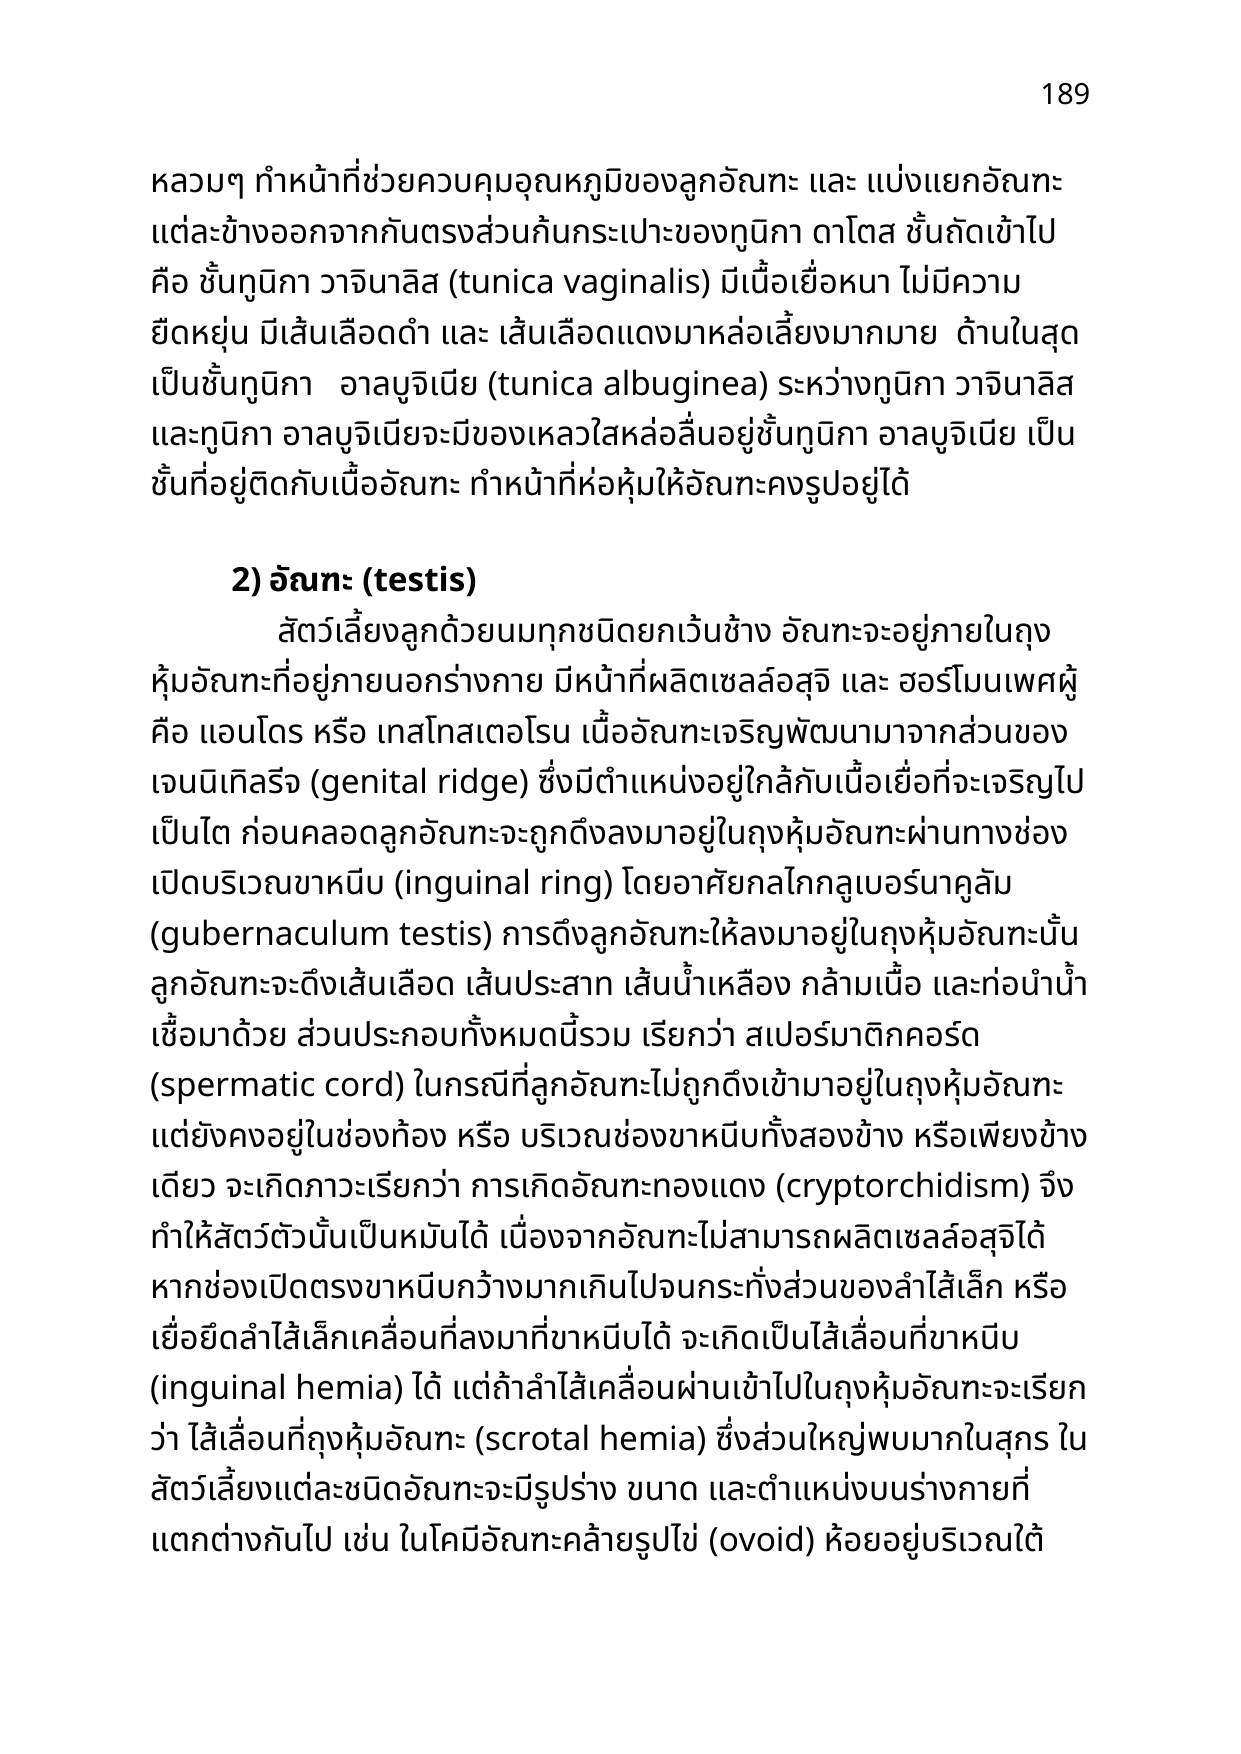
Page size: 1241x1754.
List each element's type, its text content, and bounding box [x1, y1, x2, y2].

list อัณฑะ (testis) [231, 556, 1090, 607]
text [150, 607, 1090, 1566]
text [150, 157, 1090, 511]
